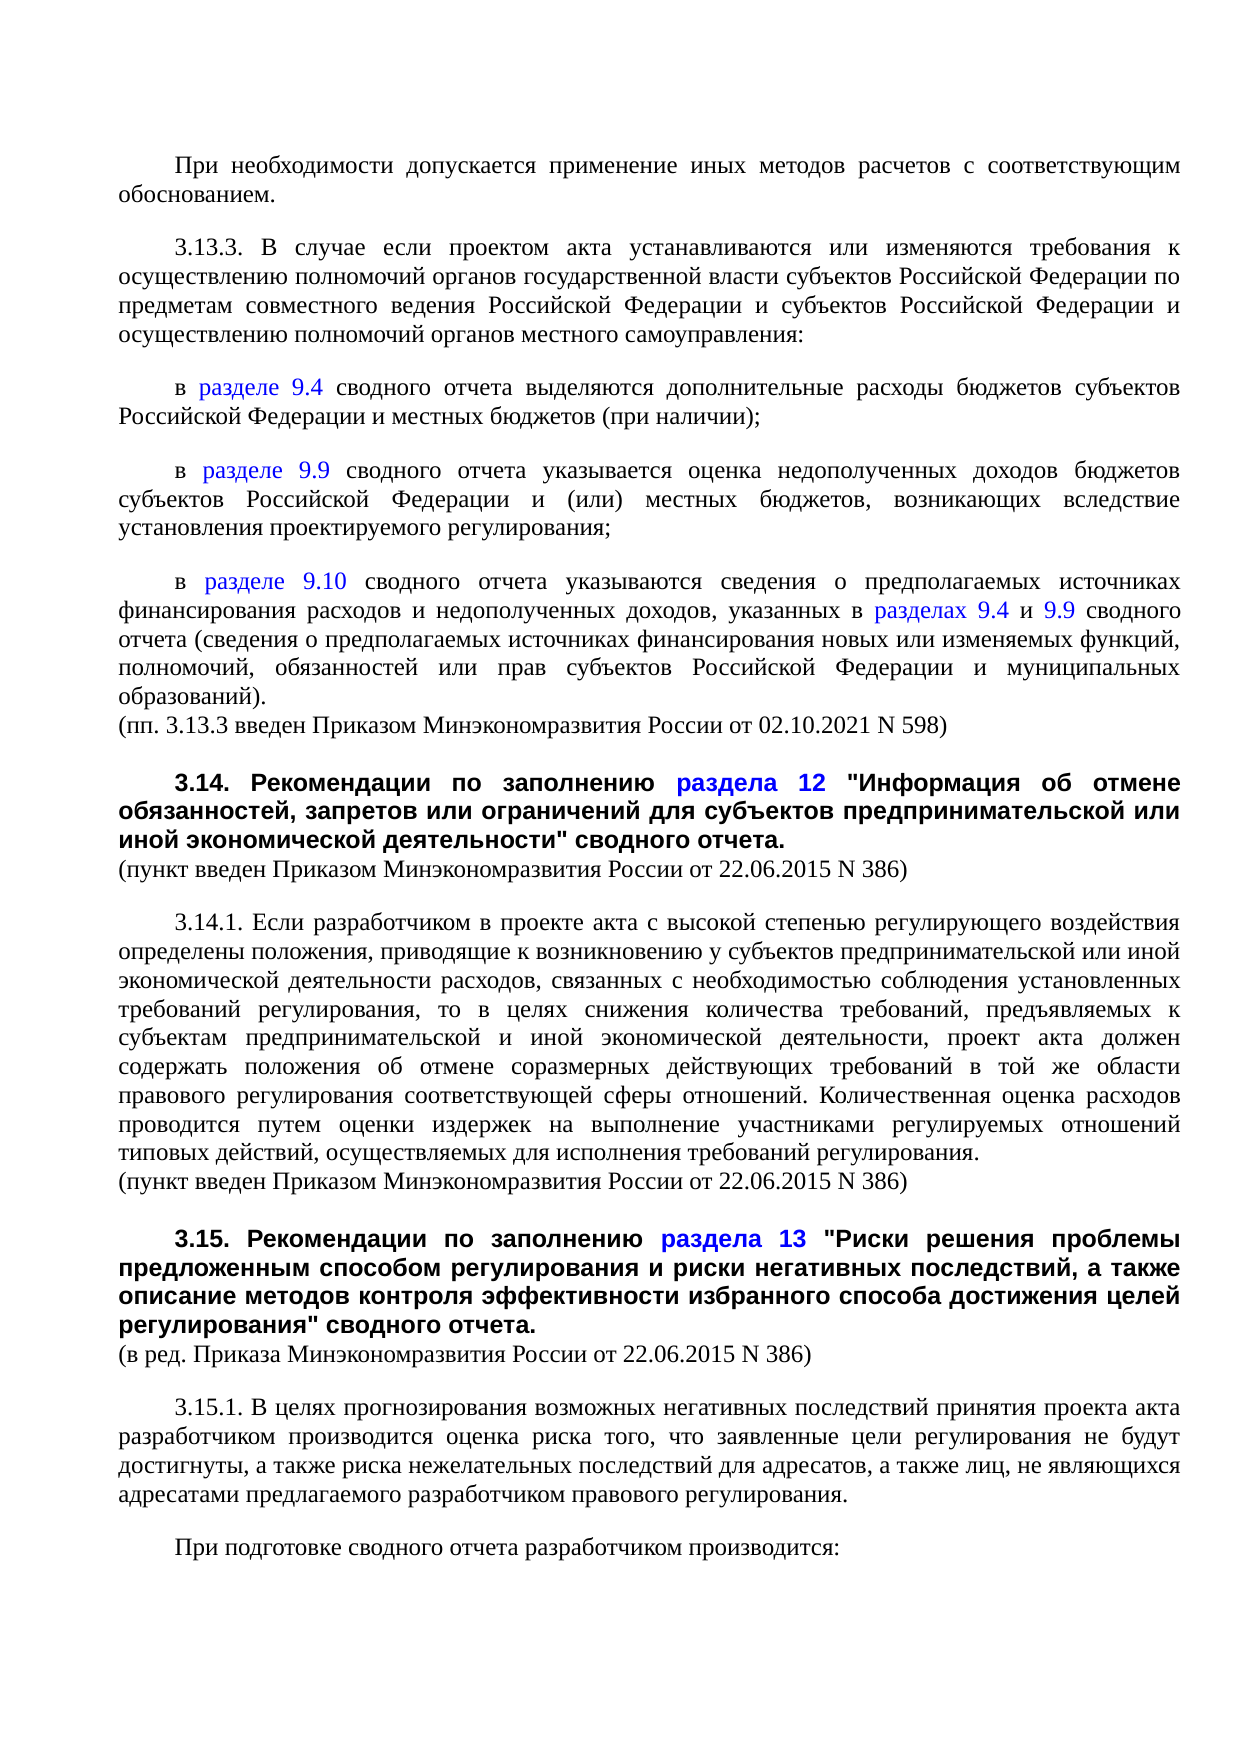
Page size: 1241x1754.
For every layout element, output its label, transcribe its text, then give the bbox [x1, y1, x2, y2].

title 3.15. Рекомендации по заполнению раздела 13 "Риски решения проблемы предложенным способом регулирования и риски негативных последствий, а также описание методов контроля эффективности избранного способа достижения целей регулирования" сводного отчета. [118, 1224, 1181, 1339]
text 3.13.3. В случае если проектом акта устанавливаются или изменяются требования к осуществлению полномочий органов государственной власти субъектов Российской Федерации по предметам совместного ведения Российской Федерации и субъектов Российской Федерации и осуществлению полномочий органов местного самоуправления: [118, 232, 1181, 347]
text 3.15.1. В целях прогнозирования возможных негативных последствий принятия проекта акта разработчиком производится оценка риска того, что заявленные цели регулирования не будут достигнуты, а также риска нежелательных последствий для адресатов, а также лиц, не являющихся адресатами предлагаемого разработчиком правового регулирования. [118, 1392, 1181, 1507]
text 3.14.1. Если разработчиком в проекте акта с высокой степенью регулирующего воздействия определены положения, приводящие к возникновению у субъектов предпринимательской или иной экономической деятельности расходов, связанных с необходимостью соблюдения установленных требований регулирования, то в целях снижения количества требований, предъявляемых к субъектам предпринимательской и иной экономической деятельности, проект акта должен содержать положения об отмене соразмерных действующих требований в той же области правового регулирования соответствующей сферы отношений. Количественная оценка расходов проводится путем оценки издержек на выполнение участниками регулируемых отношений типовых действий, осуществляемых для исполнения требований регулирования. [118, 907, 1181, 1166]
text При необходимости допускается применение иных методов расчетов с соответствующим обоснованием. [118, 150, 1181, 207]
text в разделе 9.10 сводного отчета указываются сведения о предполагаемых источниках финансирования расходов и недополученных доходов, указанных в разделах 9.4 и 9.9 сводного отчета (сведения о предполагаемых источниках финансирования новых или изменяемых функций, полномочий, обязанностей или прав субъектов Российской Федерации и муниципальных образований). [118, 566, 1181, 710]
text (пункт введен Приказом Минэкономразвития России от 22.06.2015 N 386) [118, 854, 1181, 882]
text (в ред. Приказа Минэкономразвития России от 22.06.2015 N 386) [118, 1339, 1181, 1367]
title 3.14. Рекомендации по заполнению раздела 12 "Информация об отмене обязанностей, запретов или ограничений для субъектов предпринимательской или иной экономической деятельности" сводного отчета. [118, 767, 1181, 854]
text (пункт введен Приказом Минэкономразвития России от 22.06.2015 N 386) [118, 1166, 1181, 1195]
text (пп. 3.13.3 введен Приказом Минэкономразвития России от 02.10.2021 N 598) [118, 710, 1181, 739]
text При подготовке сводного отчета разработчиком производится: [118, 1532, 1181, 1561]
text в разделе 9.4 сводного отчета выделяются дополнительные расходы бюджетов субъектов Российской Федерации и местных бюджетов (при наличии); [118, 372, 1181, 430]
text в разделе 9.9 сводного отчета указывается оценка недополученных доходов бюджетов субъектов Российской Федерации и (или) местных бюджетов, возникающих вследствие установления проектируемого регулирования; [118, 455, 1181, 541]
